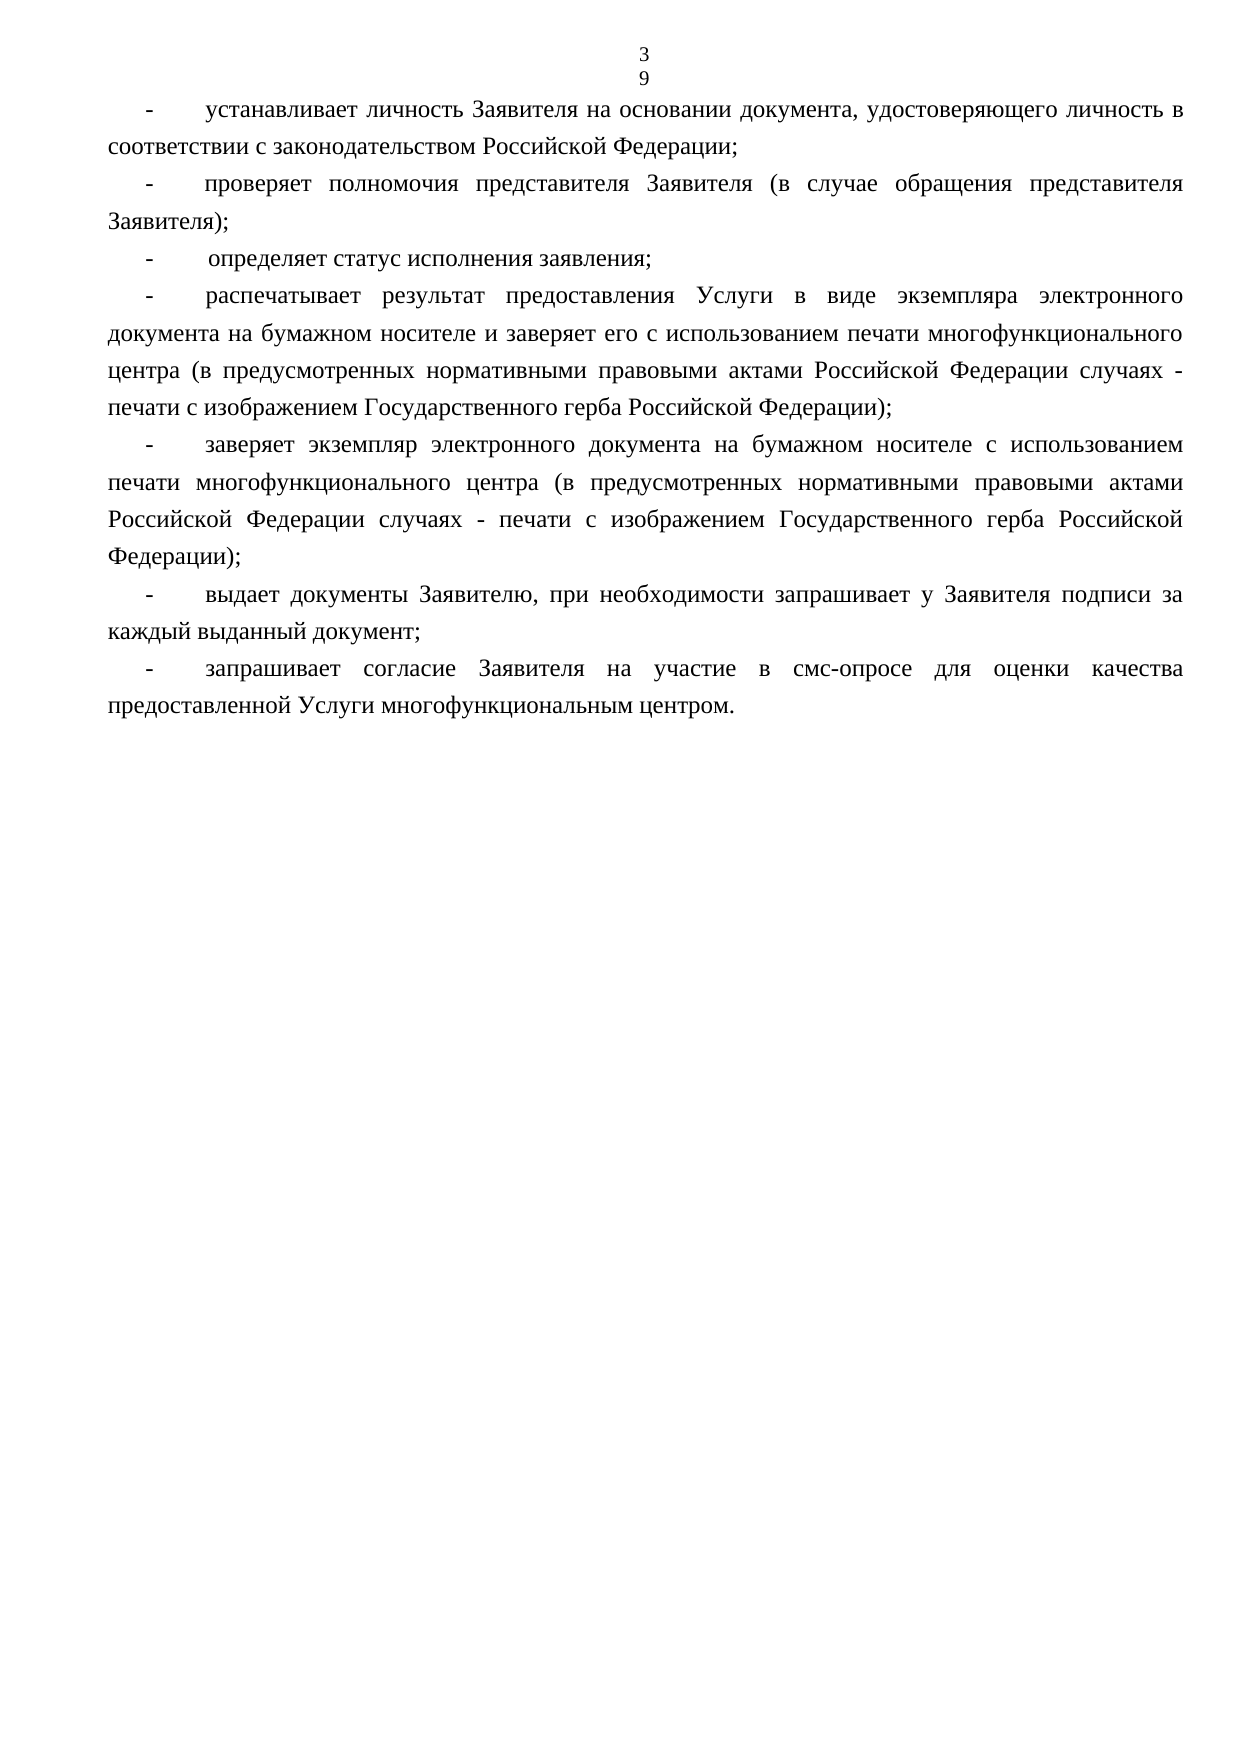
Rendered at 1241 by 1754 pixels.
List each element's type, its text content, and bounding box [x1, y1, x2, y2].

list распечатывает результат предоставления Услуги в виде экземпляра электронного документа на бумажном носителе и заверяет его с использованием печати многофункционального центра (в предусмотренных нормативными правовыми актами Российской Федерации случаях - печати с изображением Государственного герба Российской Федерации); [108, 280, 1184, 421]
list заверяет экземпляр электронного документа на бумажном носителе с использованием печати многофункционального центра (в предусмотренных нормативными правовыми актами Российской Федерации случаях - печати с изображением Государственного герба Российской Федерации); [108, 429, 1184, 570]
list проверяет полномочия представителя Заявителя (в случае обращения представителя Заявителя); [108, 168, 1184, 234]
list устанавливает личность Заявителя на основании документа, удостоверяющего личность в соответствии с законодательством Российской Федерации; [108, 94, 1184, 160]
list запрашивает согласие Заявителя на участие в смс-опросе для оценки качества предоставленной Услуги многофункциональным центром. [108, 653, 1184, 719]
list определяет статус исполнения заявления; [108, 243, 1184, 272]
list выдает документы Заявителю, при необходимости запрашивает у Заявителя подписи за каждый выданный документ; [108, 579, 1184, 645]
